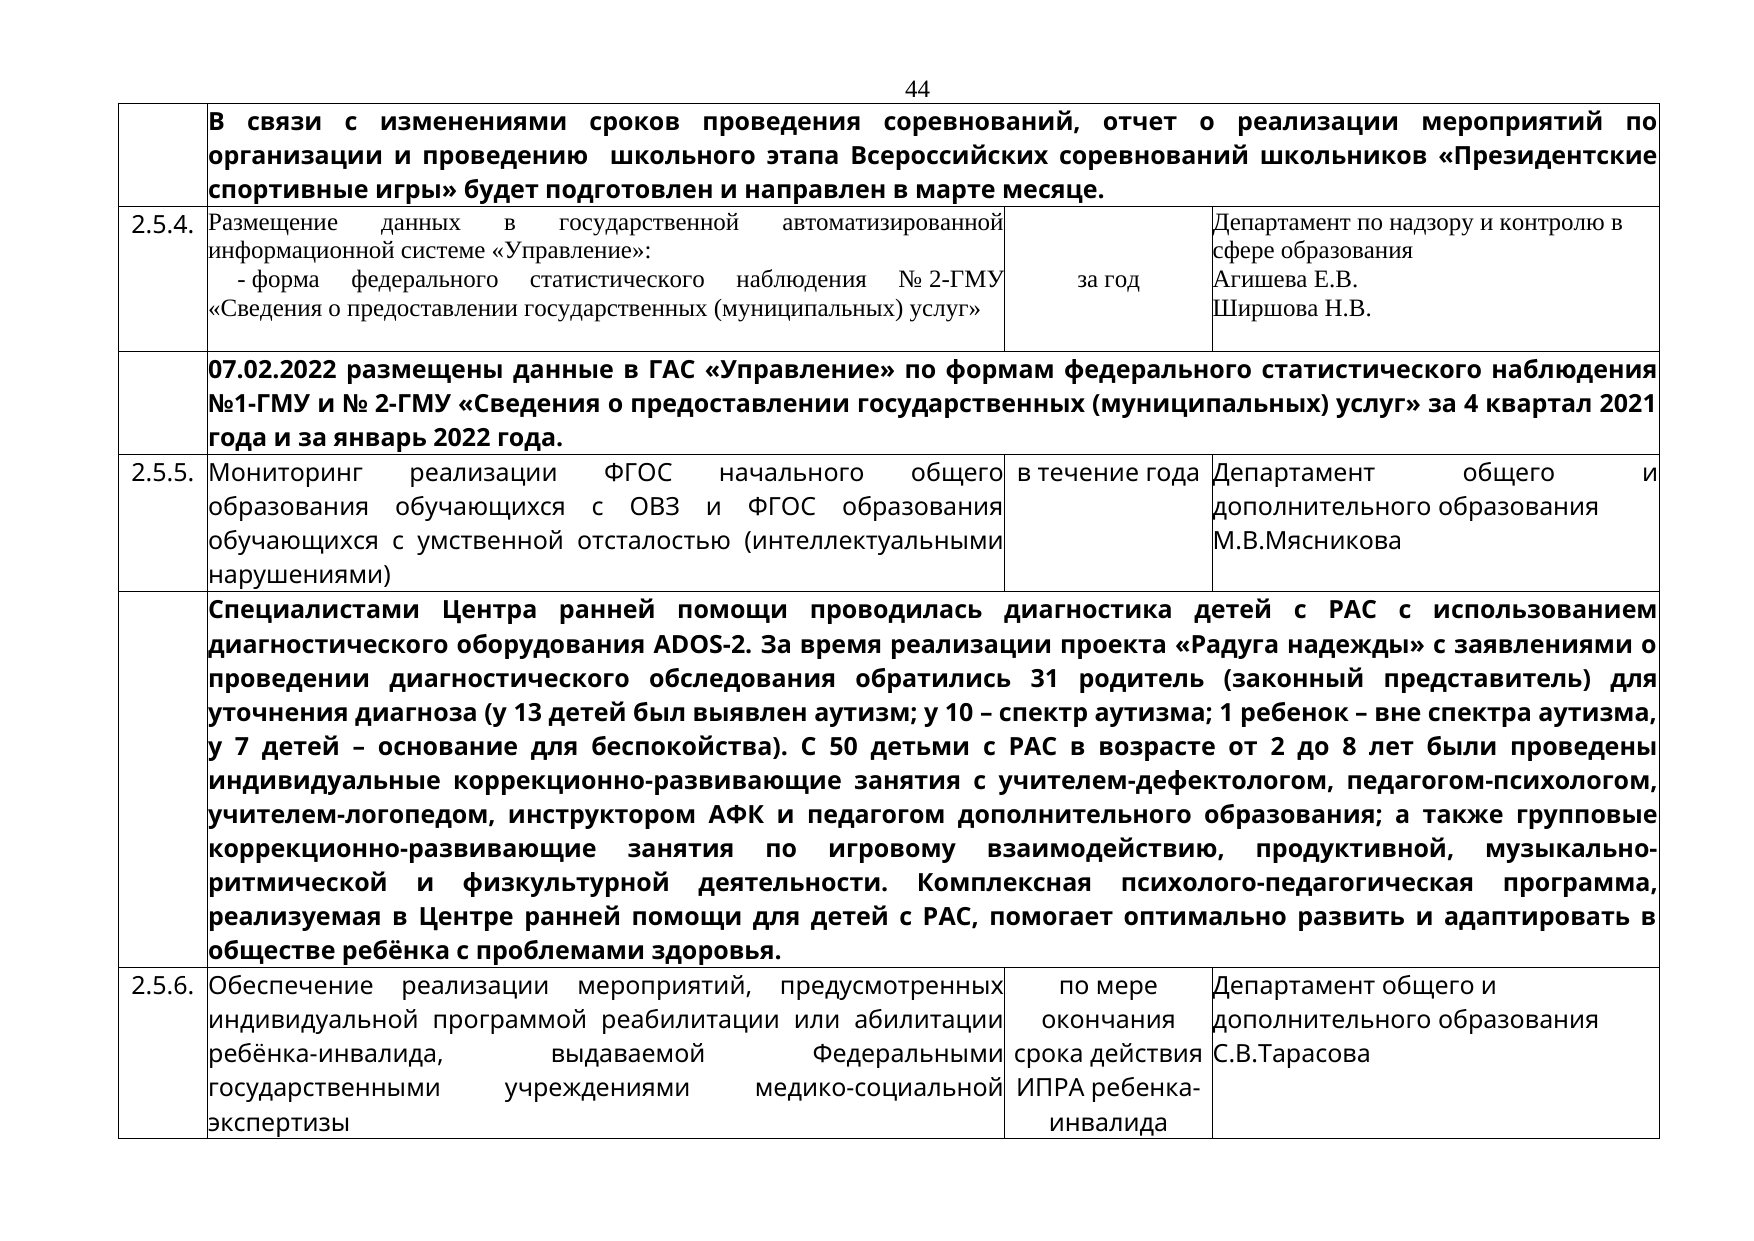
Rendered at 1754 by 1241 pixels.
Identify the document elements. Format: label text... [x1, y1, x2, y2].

table_cell по мере окончания срока действия ИПРА ребенка-инвалида [1005, 968, 1212, 1138]
table_cell [119, 104, 207, 206]
table_cell Департамент по надзору и контролю в сфере образования Агишева Е.В. Ширшова Н.В. [1213, 207, 1659, 351]
table_cell Обеспечение реализации мероприятий, предусмотренных индивидуальной программой реабилитации или абилитации ребёнка-инвалида, выдаваемой Федеральными государственными учреждениями медико-социальной экспертизы [208, 968, 1004, 1138]
table_cell В связи с изменениями сроков проведения соревнований, отчет о реализации мероприятий по организации и проведению школьного этапа Всероссийских соревнований школьников «Президентские спортивные игры» будет подготовлен и направлен в марте месяце. [208, 104, 1659, 206]
table_cell в течение года [1005, 455, 1212, 591]
table_cell 07.02.2022 размещены данные в ГАС «Управление» по формам федерального статистического наблюдения №1-ГМУ и № 2-ГМУ «Сведения о предоставлении государственных (муниципальных) услуг» за 4 квартал 2021 года и за январь 2022 года. [208, 352, 1659, 454]
table_cell Размещение данных в государственной автоматизированной информационной системе «Управление»: - форма федерального статистического наблюдения № 2-ГМУ «Сведения о предоставлении государственных (муниципальных) услуг» [208, 207, 1004, 351]
table_cell за год [1005, 207, 1212, 351]
table_cell 2.5.6. [119, 968, 207, 1138]
table_cell [119, 352, 207, 454]
table_cell Специалистами Центра ранней помощи проводилась диагностика детей с РАС с использованием диагностического оборудования ADOS-2. За время реализации проекта «Радуга надежды» с заявлениями о проведении диагностического обследования обратились 31 родитель (законный представитель) для уточнения диагноза (у 13 детей был выявлен аутизм; у 10 – спектр аутизма; 1 ребенок – вне спектра аутизма, у 7 детей – основание для беспокойства). С 50 детьми с РАС в возрасте от 2 до 8 лет были проведены индивидуальные коррекционно-развивающие занятия с учителем-дефектологом, педагогом-психологом, учителем-логопедом, инструктором АФК и педагогом дополнительного образования; а также групповые коррекционно-развивающие занятия по игровому взаимодействию, продуктивной, музыкально-ритмической и физкультурной деятельности. Комплексная психолого-педагогическая программа, реализуемая в Центре ранней помощи для детей с РАС, помогает оптимально развить и адаптировать в обществе ребёнка с проблемами здоровья. [208, 592, 1659, 967]
table_cell [119, 592, 207, 967]
table_cell 2.5.4. [119, 207, 207, 351]
table_cell Мониторинг реализации ФГОС начального общего образования обучающихся с ОВЗ и ФГОС образования обучающихся с умственной отсталостью (интеллектуальными нарушениями) [208, 455, 1004, 591]
table_cell 2.5.5. [119, 455, 207, 591]
table_cell Департамент общего и дополнительного образования М.В.Мясникова [1213, 455, 1659, 591]
table_cell Департамент общего и дополнительного образования С.В.Тарасова [1213, 968, 1659, 1138]
